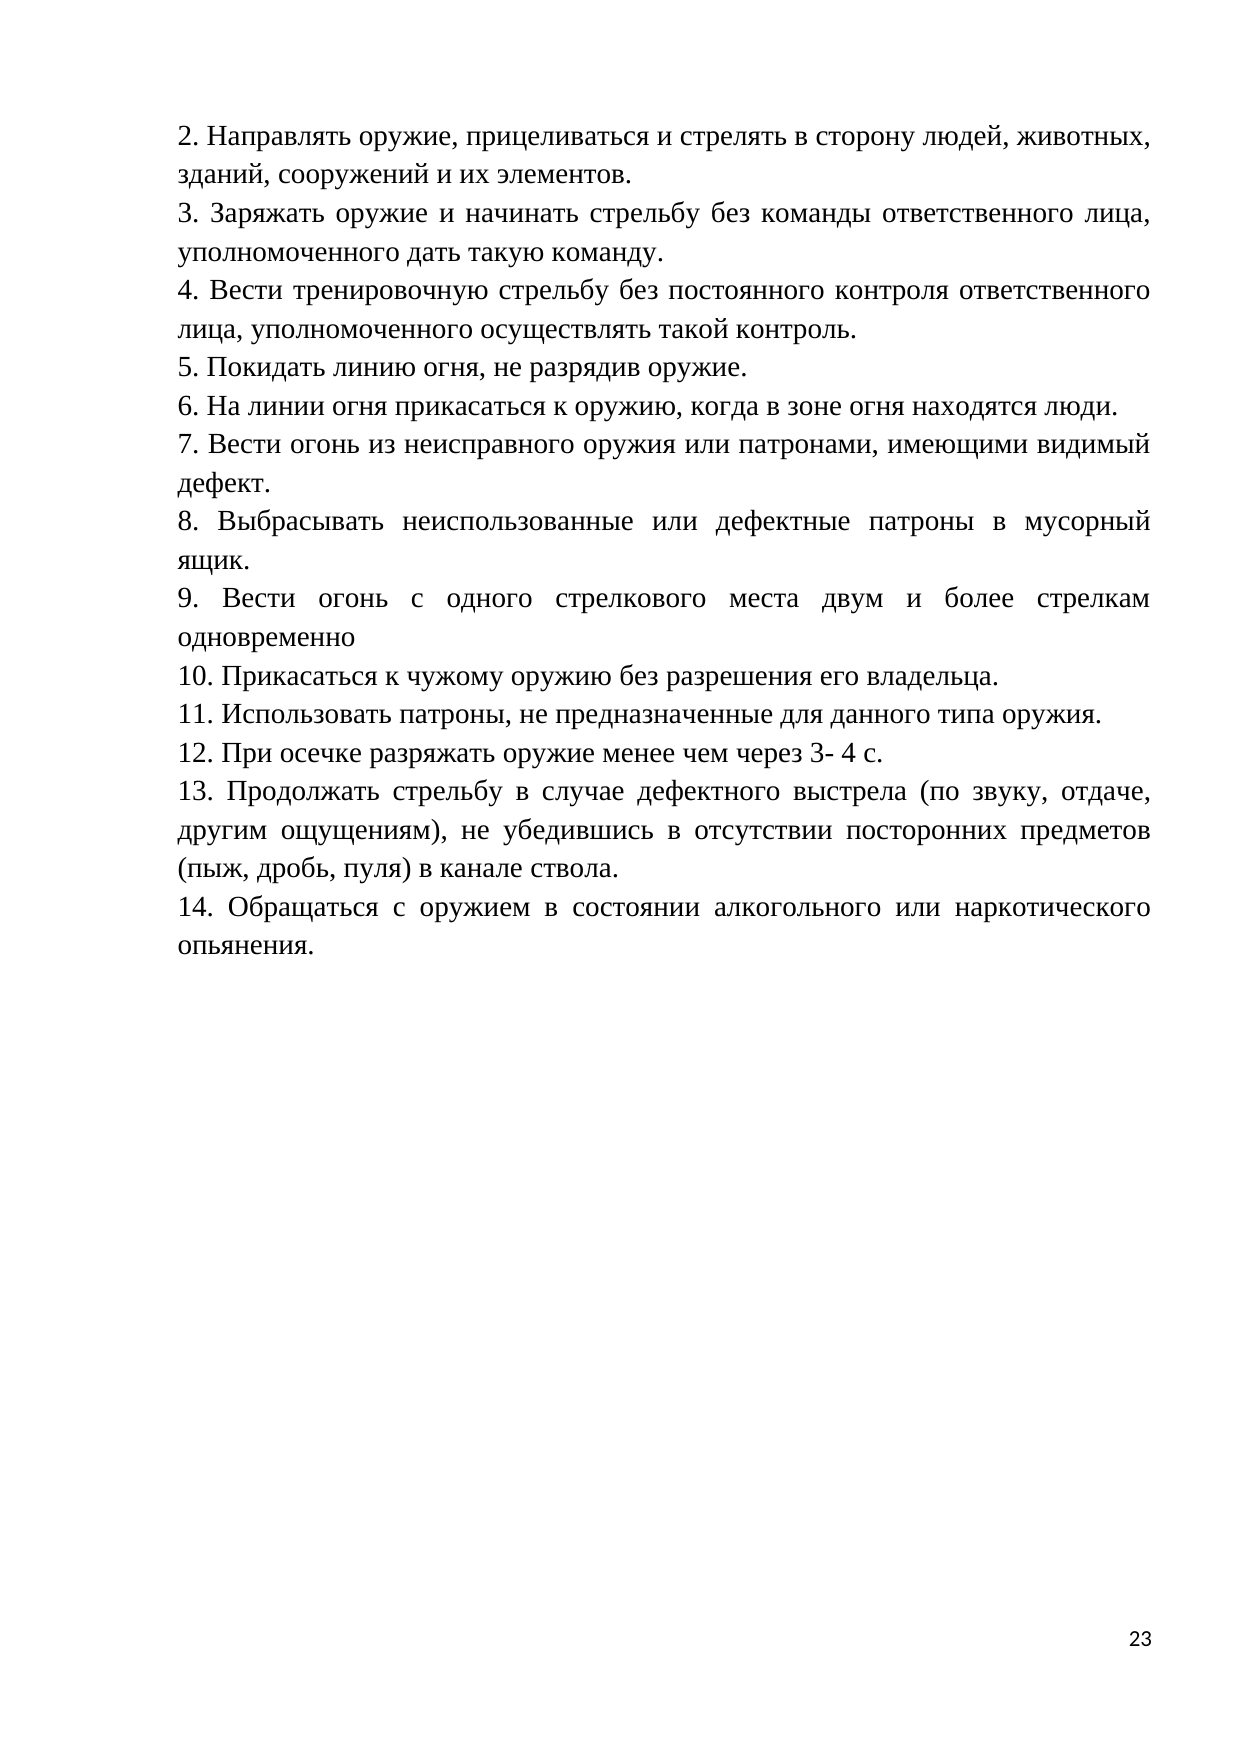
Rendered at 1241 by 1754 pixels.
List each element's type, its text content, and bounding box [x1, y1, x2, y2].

text 12. При осечке разряжать оружие менее чем через 3- 4 с. [177, 735, 1152, 768]
text 6. На линии огня прикасаться к оружию, когда в зоне огня находятся люди. [177, 388, 1152, 421]
text 3. Заряжать оружие и начинать стрельбу без команды ответственного лица, уполномоченного дать такую команду. [177, 195, 1152, 267]
text 11. Использовать патроны, не предназначенные для данного типа оружия. [177, 696, 1152, 730]
text 7. Вести огонь из неисправного оружия или патронами, имеющими видимый дефект. [177, 426, 1152, 498]
text 10. Прикасаться к чужому оружию без разрешения его владельца. [177, 658, 1152, 691]
text 5. Покидать линию огня, не разрядив оружие. [177, 349, 1152, 383]
text 2. Направлять оружие, прицеливаться и стрелять в сторону людей, животных, зданий, сооружений и их элементов. [177, 118, 1152, 190]
text 13. Продолжать стрельбу в случае дефектного выстрела (по звуку, отдаче, другим ощущениям), не убедившись в отсутствии посторонних предметов (пыж, дробь, пуля) в канале ствола. [177, 773, 1152, 884]
text 4. Вести тренировочную стрельбу без постоянного контроля ответственного лица, уполномоченного осуществлять такой контроль. [177, 272, 1152, 344]
text 9. Вести огонь с одного стрелкового места двум и более стрелкам одновременно [177, 581, 1152, 653]
text 8. Выбрасывать неиспользованные или дефектные патроны в мусорный ящик. [177, 503, 1152, 576]
text 14. Обращаться с оружием в состоянии алкогольного или наркотического опьянения. [177, 889, 1152, 961]
